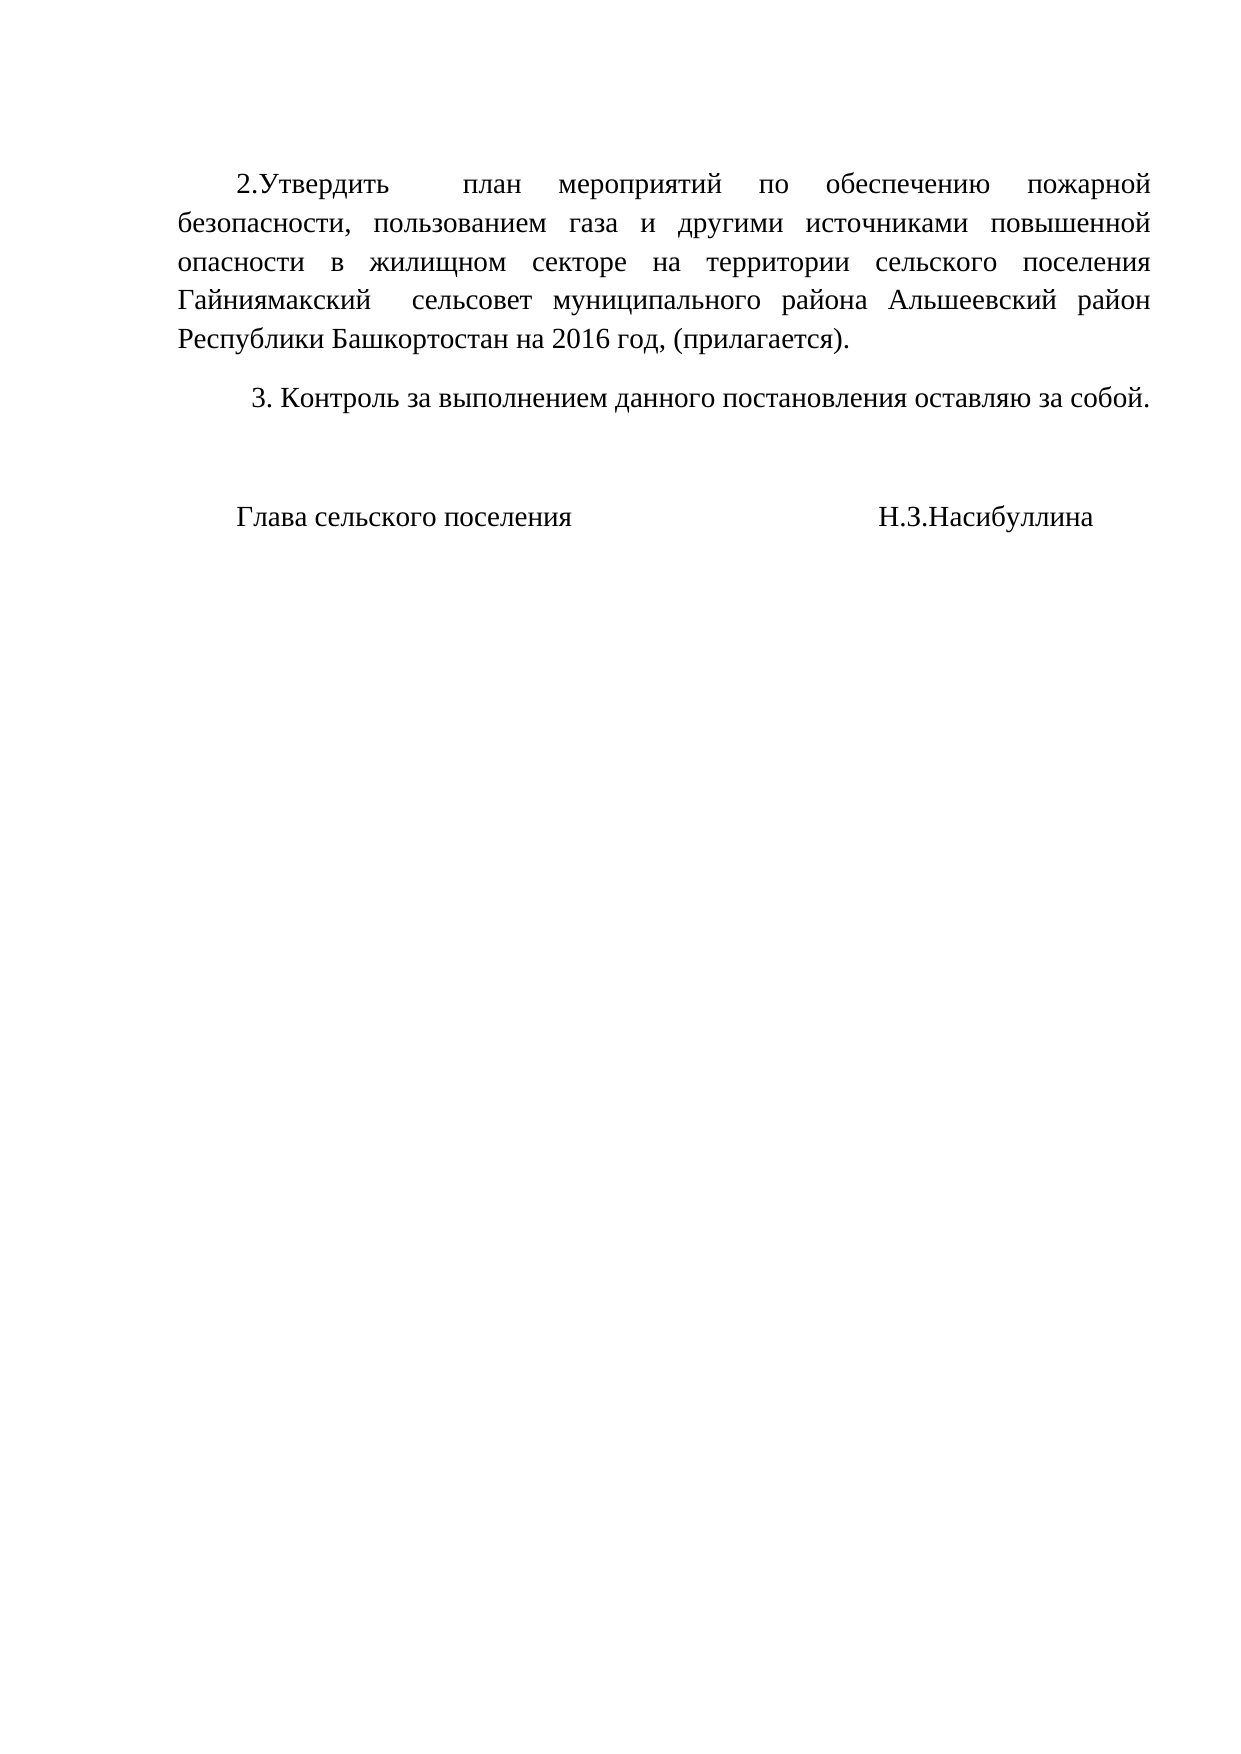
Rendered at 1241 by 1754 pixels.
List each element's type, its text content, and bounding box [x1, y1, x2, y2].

text Глава сельского поселения Н.З.Насибуллина [177, 499, 1152, 532]
text 2.Утвердить план мероприятий по обеспечению пожарной безопасности, пользованием газа и другими источниками повышенной опасности в жилищном секторе на территории сельского поселения Гайниямакский сельсовет муниципального района Альшеевский район Республики Башкортостан на 2016 год, (прилагается). [177, 167, 1152, 354]
text 3. Контроль за выполнением данного постановления оставляю за собой. [177, 380, 1152, 414]
